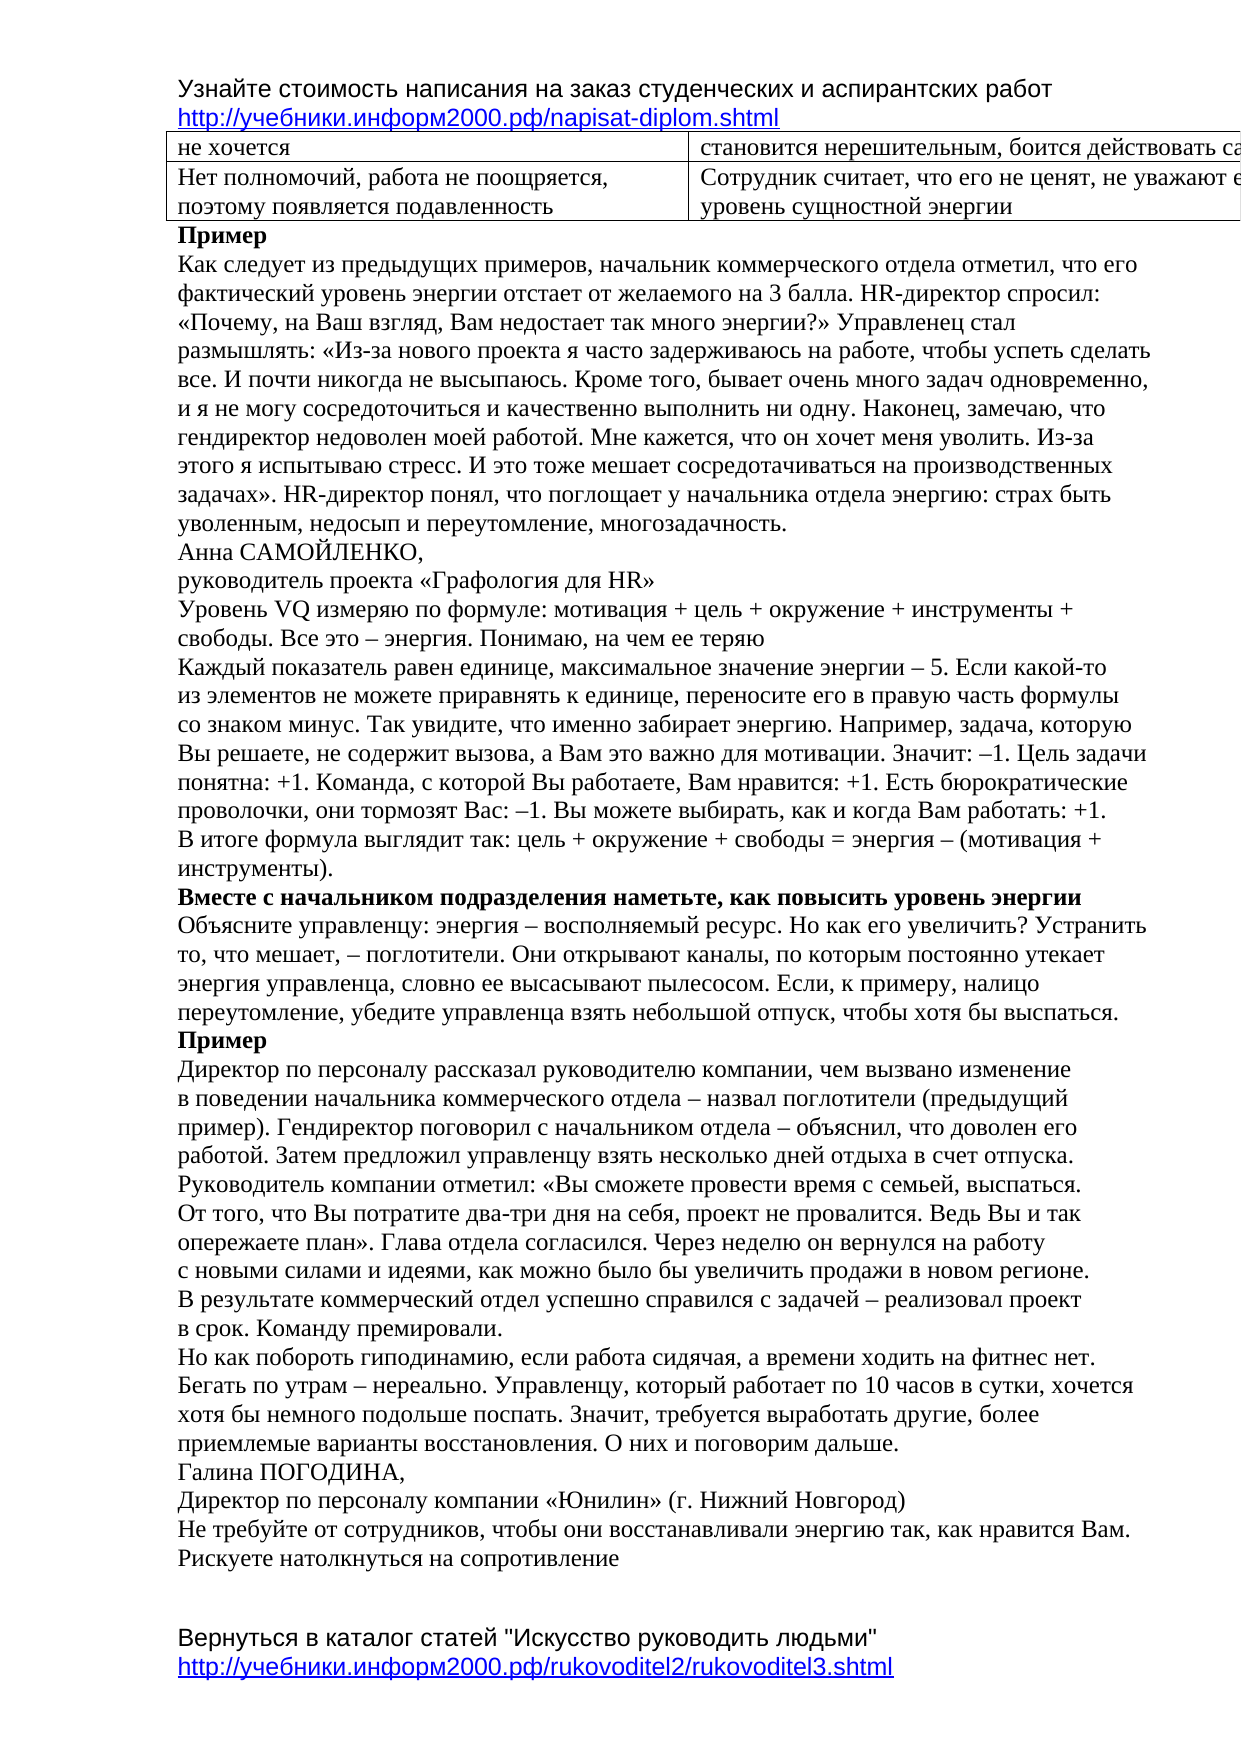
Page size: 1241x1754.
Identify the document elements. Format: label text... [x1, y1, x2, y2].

text Директор по персоналу рассказал руководителю компании, чем вызвано изменение в поведении начальника коммерческого отдела – назвал поглотители (предыдущий пример). Гендиректор поговорил с начальником отдела – объяснил, что доволен его работой. Затем предложил управленцу взять несколько дней отдыха в счет отпуска. Руководитель компании отметил: «Вы сможете провести время с семьей, выспаться. От того, что Вы потратите два-три дня на себя, проект не провалится. Ведь Вы и так опережаете план». Глава отдела согласился. Через неделю он вернулся на работу с новыми силами и идеями, как можно было бы увеличить продажи в новом регионе. В результате коммерческий отдел успешно справился с задачей – реализовал проект в срок. Команду премировали. [177, 1054, 1152, 1342]
text Директор по персоналу компании «Юнилин» (г. Нижний Новгород) [177, 1486, 1152, 1514]
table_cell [167, 132, 688, 161]
text Как следует из предыдущих примеров, начальник коммерческого отдела отметил, что его фактический уровень энергии отстает от желаемого на 3 балла. HR-директор спросил: «Почему, на Ваш взгляд, Вам недостает так много энергии?» Управленец стал размышлять: «Из-за нового проекта я часто задерживаюсь на работе, чтобы успеть сделать все. И почти никогда не высыпаюсь. Кроме того, бывает очень много задач одновременно, и я не могу сосредоточиться и качественно выполнить ни одну. Наконец, замечаю, что гендиректор недоволен моей работой. Мне кажется, что он хочет меня уволить. Из-за этого я испытываю стресс. И это тоже мешает сосредотачиваться на производственных задачах». HR-директор понял, что поглощает у начальника отдела энергию: страх быть уволенным, недосып и переутомление, многозадачность. [177, 249, 1152, 537]
table_cell Нет полномочий, работа не поощряется, поэтому появляется подавленность [167, 162, 688, 219]
text Каждый показатель равен единице, максимальное значение энергии – 5. Если какой-то из элементов не можете приравнять к единице, переносите его в правую часть формулы со знаком минус. Так увидите, что именно забирает энергию. Например, задача, которую Вы решаете, не содержит вызова, а Вам это важно для мотивации. Значит: –1. Цель задачи понятна: +1. Команда, с которой Вы работаете, Вам нравится: +1. Есть бюрократические проволочки, они тормозят Вас: –1. Вы можете выбирать, как и когда Вам работать: +1. В итоге формула выглядит так: цель + окружение + свободы = энергия – (мотивация + инструменты). [177, 652, 1152, 882]
text Пример [177, 221, 1152, 249]
text Пример [177, 1026, 1152, 1054]
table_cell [689, 132, 1240, 161]
text руководитель проекта «Графология для HR» [177, 566, 1152, 594]
table_cell Сотрудник считает, что его не ценят, не уважают его мнение. Ему кажется, что его работа не важна для компании. В итоге падает уровень сущностной энергии [689, 162, 1240, 219]
text Галина ПОГОДИНА, [177, 1457, 1152, 1486]
text Уровень VQ измеряю по формуле: мотивация + цель + окружение + инструменты + свободы. Все это – энергия. Понимаю, на чем ее теряю [177, 594, 1152, 652]
text Не требуйте от сотрудников, чтобы они восстанавливали энергию так, как нравится Вам. Рискуете натолкнуться на сопротивление [177, 1514, 1152, 1572]
text Вместе с начальником подразделения наметьте, как повысить уровень энергии [177, 882, 1152, 911]
text Но как побороть гиподинамию, если работа сидячая, а времени ходить на фитнес нет. Бегать по утрам – нереально. Управленцу, который работает по 10 часов в сутки, хочется хотя бы немного подольше поспать. Значит, требуется выработать другие, более приемлемые варианты восстановления. О них и поговорим дальше. [177, 1342, 1152, 1457]
text Объясните управленцу: энергия – восполняемый ресурс. Но как его увеличить? Устранить то, что мешает, – поглотители. Они открывают каналы, по которым постоянно утекает энергия управленца, словно ее высасывают пылесосом. Если, к примеру, налицо переутомление, убедите управленца взять небольшой отпуск, чтобы хотя бы выспаться. [177, 911, 1152, 1026]
text Анна САМОЙЛЕНКО, [177, 537, 1152, 566]
